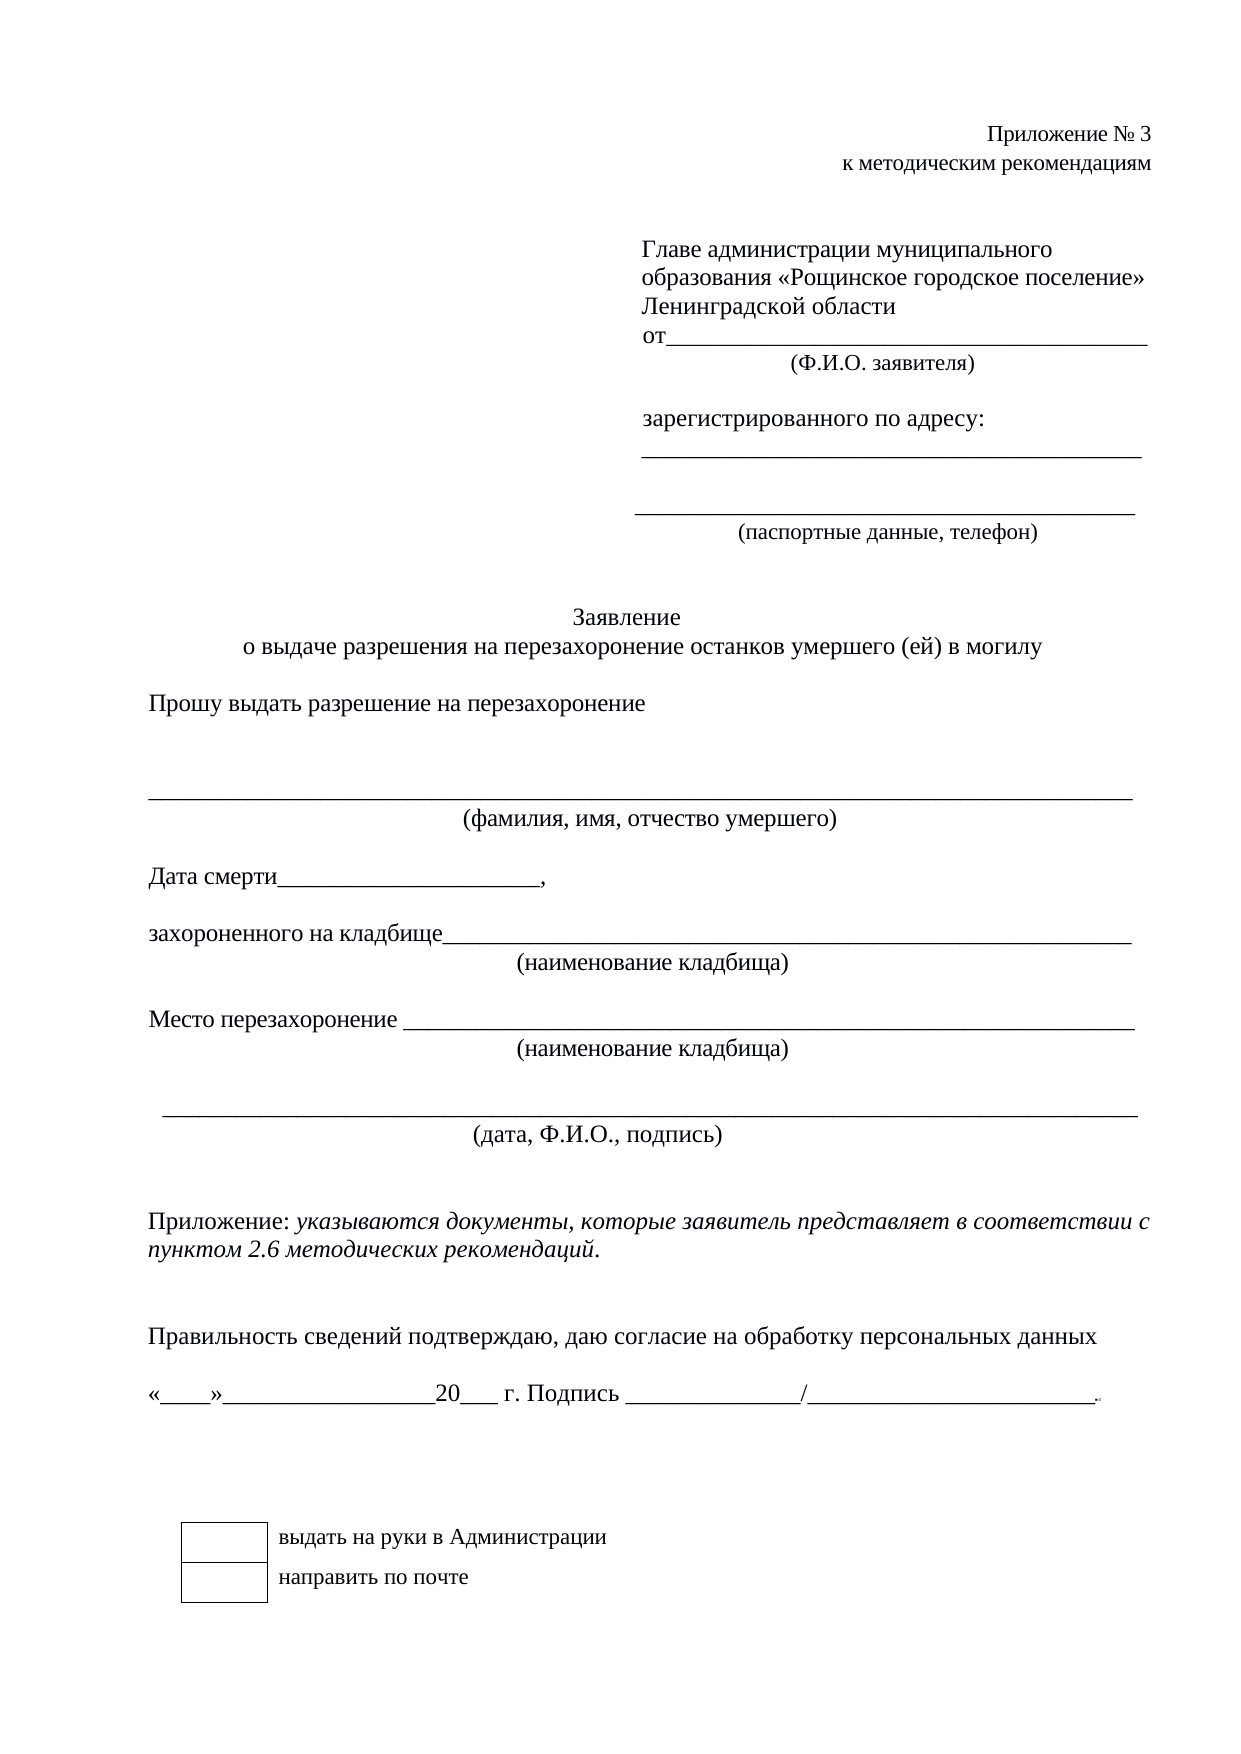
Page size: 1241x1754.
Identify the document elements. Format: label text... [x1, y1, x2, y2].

text (Ф.И.О. заявителя) [636, 349, 1152, 375]
text ________________________________________ [148, 432, 1152, 461]
text к методическим рекомендациям [820, 147, 1152, 176]
text Главе администрации муниципального образования «Рощинское городское поселение» Ленинградской области [641, 234, 1155, 320]
text Прошу выдать разрешение на перезахоронение [148, 688, 1152, 717]
text (наименование кладбища) [148, 947, 1152, 976]
text Правильность сведений подтверждаю, даю согласие на обработку персональных данных [148, 1321, 1152, 1349]
text от__________________________________________ [636, 320, 1152, 349]
table_cell [182, 1563, 267, 1602]
table_header выдать на руки в Администрации [268, 1522, 871, 1562]
text Заявление [148, 602, 1106, 631]
text ________________________________________ [630, 489, 1152, 518]
text Приложение № 3 [820, 118, 1152, 147]
text захороненного на кладбище________________________________________________________ [148, 918, 1152, 947]
table_header [182, 1523, 267, 1562]
table_cell направить по почте [268, 1562, 871, 1602]
text (паспортные данные, телефон) [630, 518, 1096, 544]
text ________________________________________________________________________________ [162, 1091, 1152, 1119]
text Дата смерти_____________________, [148, 861, 1152, 889]
text (наименование кладбища) [148, 1033, 1152, 1062]
text о выдаче разрешения на перезахоронение останков умершего (ей) в могилу [148, 631, 1106, 659]
text зарегистрированного по адресу: [636, 403, 1152, 432]
text (дата, Ф.И.О., подпись) [473, 1119, 1152, 1148]
text «____»_________________20___ г. Подпись ______________/_______________________■\$ [148, 1378, 1152, 1407]
text Место перезахоронение ____________________________________________________________ [148, 1004, 1152, 1033]
text Приложение: указываются документы, которые заявитель представляет в соответствии с пунктом 2.6 методических рекомендаций. [148, 1206, 1152, 1263]
text ________________________________________________________________________________ [148, 774, 1152, 803]
text (фамилия, имя, отчество умершего) [148, 803, 1152, 832]
